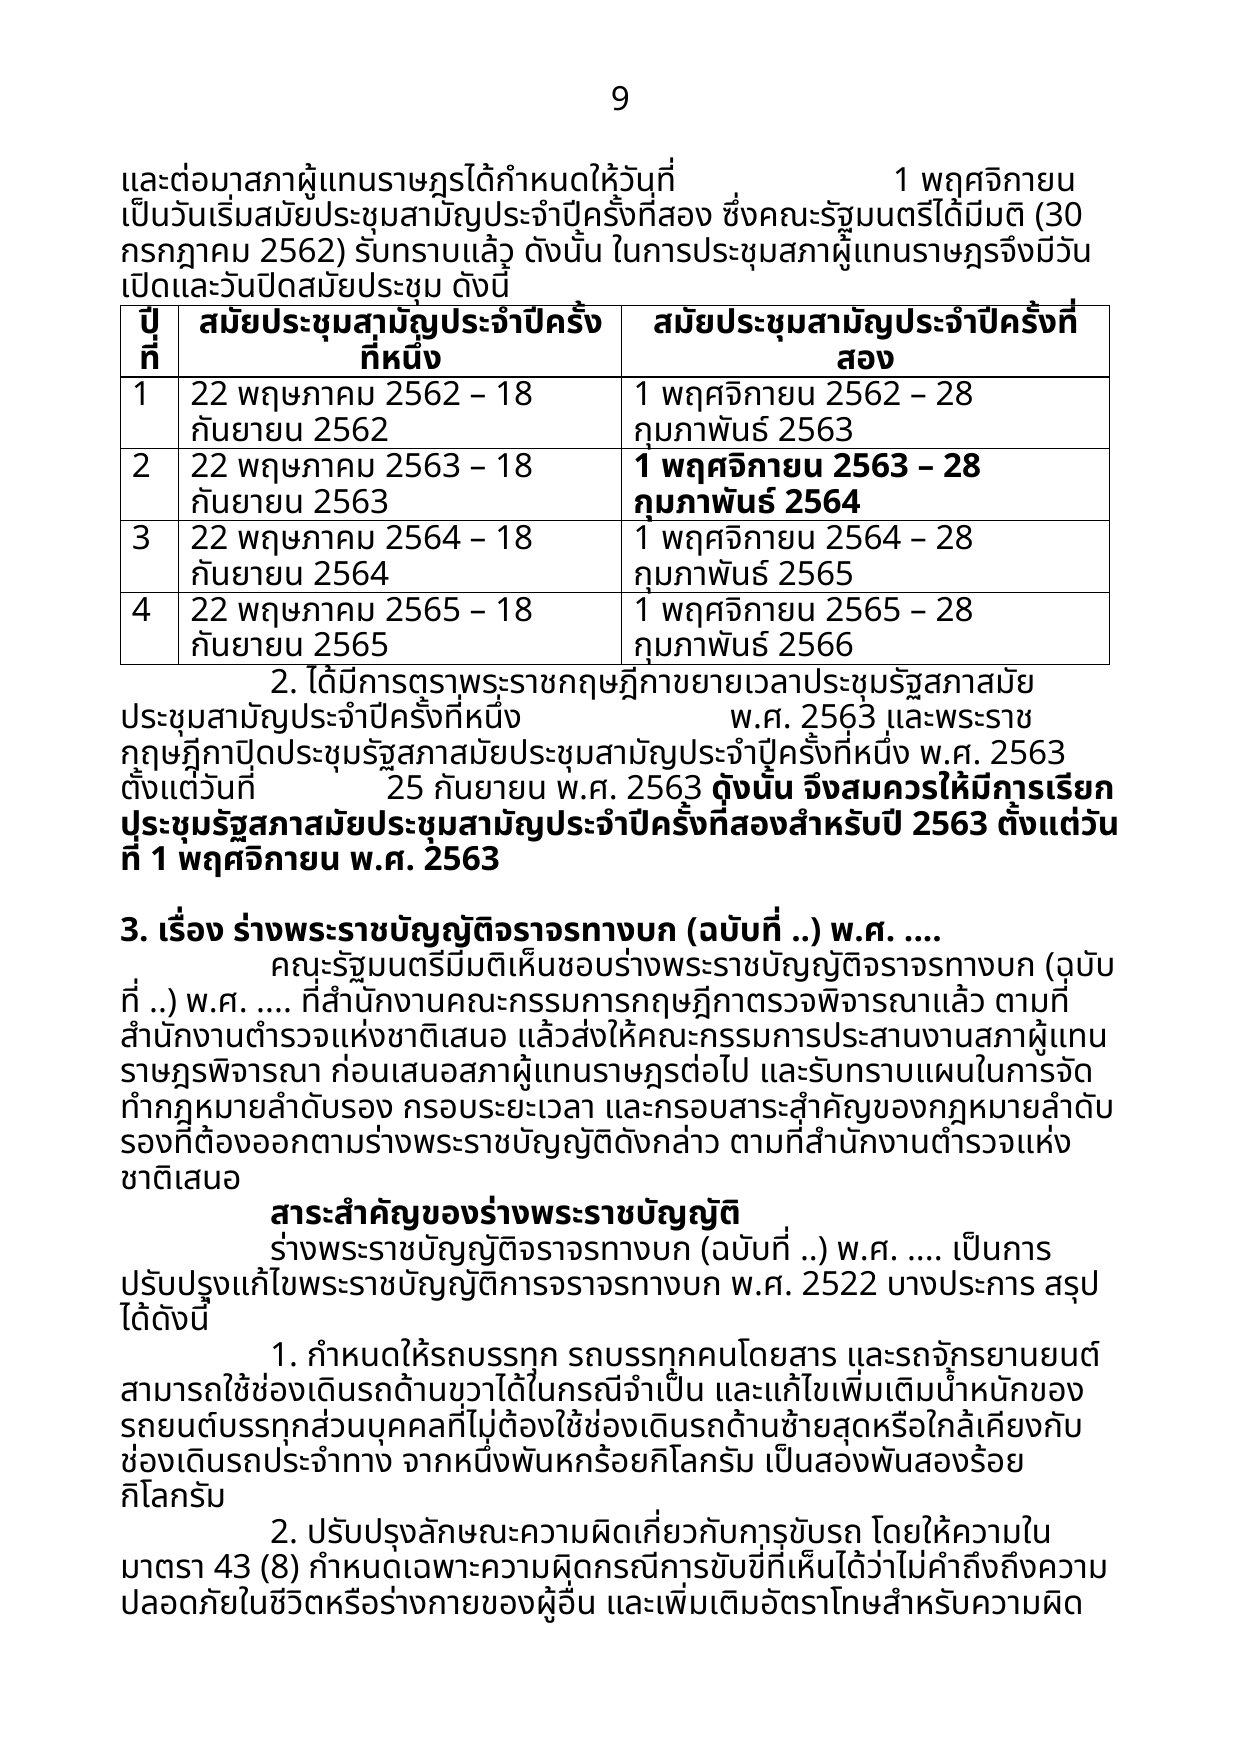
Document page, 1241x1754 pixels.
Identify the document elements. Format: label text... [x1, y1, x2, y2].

table_header สมัยประชุมสามัญประจำปีครั้งที่สอง [622, 306, 1109, 376]
table_cell 22 พฤษภาคม 2565 – 18 กันยายน 2565 [179, 593, 621, 664]
table_cell 2 [121, 449, 178, 520]
table_cell 22 พฤษภาคม 2562 – 18 กันยายน 2562 [179, 378, 621, 448]
text คณะรัฐมนตรีมีมติเห็นชอบร่างพระราชบัญญัติจราจรทางบก (ฉบับที่ ..) พ.ศ. .... ที่สำนักงานคณะกรรมการกฤษฎีกาตรวจพิจารณาแล้ว ตามที่สำนักงานตำรวจแห่งชาติเสนอ แล้วส่งให้คณะกรรมการประสานงานสภาผู้แทนราษฎรพิจารณา ก่อนเสนอสภาผู้แทนราษฎรต่อไป และรับทราบแผนในการจัดทำกฎหมายลำดับรอง กรอบระยะเวลา และกรอบสาระสำคัญของกฎหมายลำดับรองที่ต้องออกตามร่างพระราชบัญญัติดังกล่าว ตามที่สำนักงานตำรวจแห่งชาติเสนอ [120, 948, 1120, 1196]
text 1. กำหนดให้รถบรรทุก รถบรรทุกคนโดยสาร และรถจักรยานยนต์ สามารถใช้ช่องเดินรถด้านขวาได้ในกรณีจำเป็น และแก้ไขเพิ่มเติมน้ำหนักของรถยนต์บรรทุกส่วนบุคคลที่ไม่ต้องใช้ช่องเดินรถด้านซ้ายสุดหรือใกล้เคียงกับช่องเดินรถประจำทาง จากหนึ่งพันหกร้อยกิโลกรัม เป็นสองพันสองร้อยกิโลกรัม [120, 1338, 1120, 1515]
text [120, 163, 1120, 304]
table_cell 22 พฤษภาคม 2564 – 18 กันยายน 2564 [179, 521, 621, 592]
text 2. ได้มีการตราพระราชกฤษฎีกาขยายเวลาประชุมรัฐสภาสมัยประชุมสามัญประจำปีครั้งที่หนึ่ง พ.ศ. 2563 และพระราชกฤษฎีกาปิดประชุมรัฐสภาสมัยประชุมสามัญประจำปีครั้งที่หนึ่ง พ.ศ. 2563 ตั้งแต่วันที่ 25 กันยายน พ.ศ. 2563 ดังนั้น จึงสมควรให้มีการเรียกประชุมรัฐสภาสมัยประชุมสามัญประจำปีครั้งที่สองสำหรับปี 2563 ตั้งแต่วันที่ 1 พฤศจิกายน พ.ศ. 2563 [120, 665, 1120, 877]
table_cell 1 พฤศจิกายน 2562 – 28 กุมภาพันธ์ 2563 [622, 378, 1109, 448]
text สาระสำคัญของร่างพระราชบัญญัติ [120, 1196, 1120, 1232]
table_header ปีที่ [121, 306, 178, 376]
table_cell 1 พฤศจิกายน 2565 – 28 กุมภาพันธ์ 2566 [622, 593, 1109, 664]
table_cell 1 พฤศจิกายน 2563 – 28 กุมภาพันธ์ 2564 [622, 449, 1109, 520]
text 3. เรื่อง ร่างพระราชบัญญัติจราจรทางบก (ฉบับที่ ..) พ.ศ. .... [120, 913, 1120, 948]
table_cell 1 [121, 378, 178, 448]
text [120, 1515, 1120, 1621]
text ร่างพระราชบัญญัติจราจรทางบก (ฉบับที่ ..) พ.ศ. .... เป็นการปรับปรุงแก้ไขพระราชบัญญัติการจราจรทางบก พ.ศ. 2522 บางประการ สรุปได้ดังนี้ [120, 1232, 1120, 1338]
table_cell 3 [121, 521, 178, 592]
table_cell 4 [121, 593, 178, 664]
table_header สมัยประชุมสามัญประจำปีครั้งที่หนึ่ง [179, 306, 621, 376]
table_cell 1 พฤศจิกายน 2564 – 28 กุมภาพันธ์ 2565 [622, 521, 1109, 592]
table_cell 22 พฤษภาคม 2563 – 18 กันยายน 2563 [179, 449, 621, 520]
